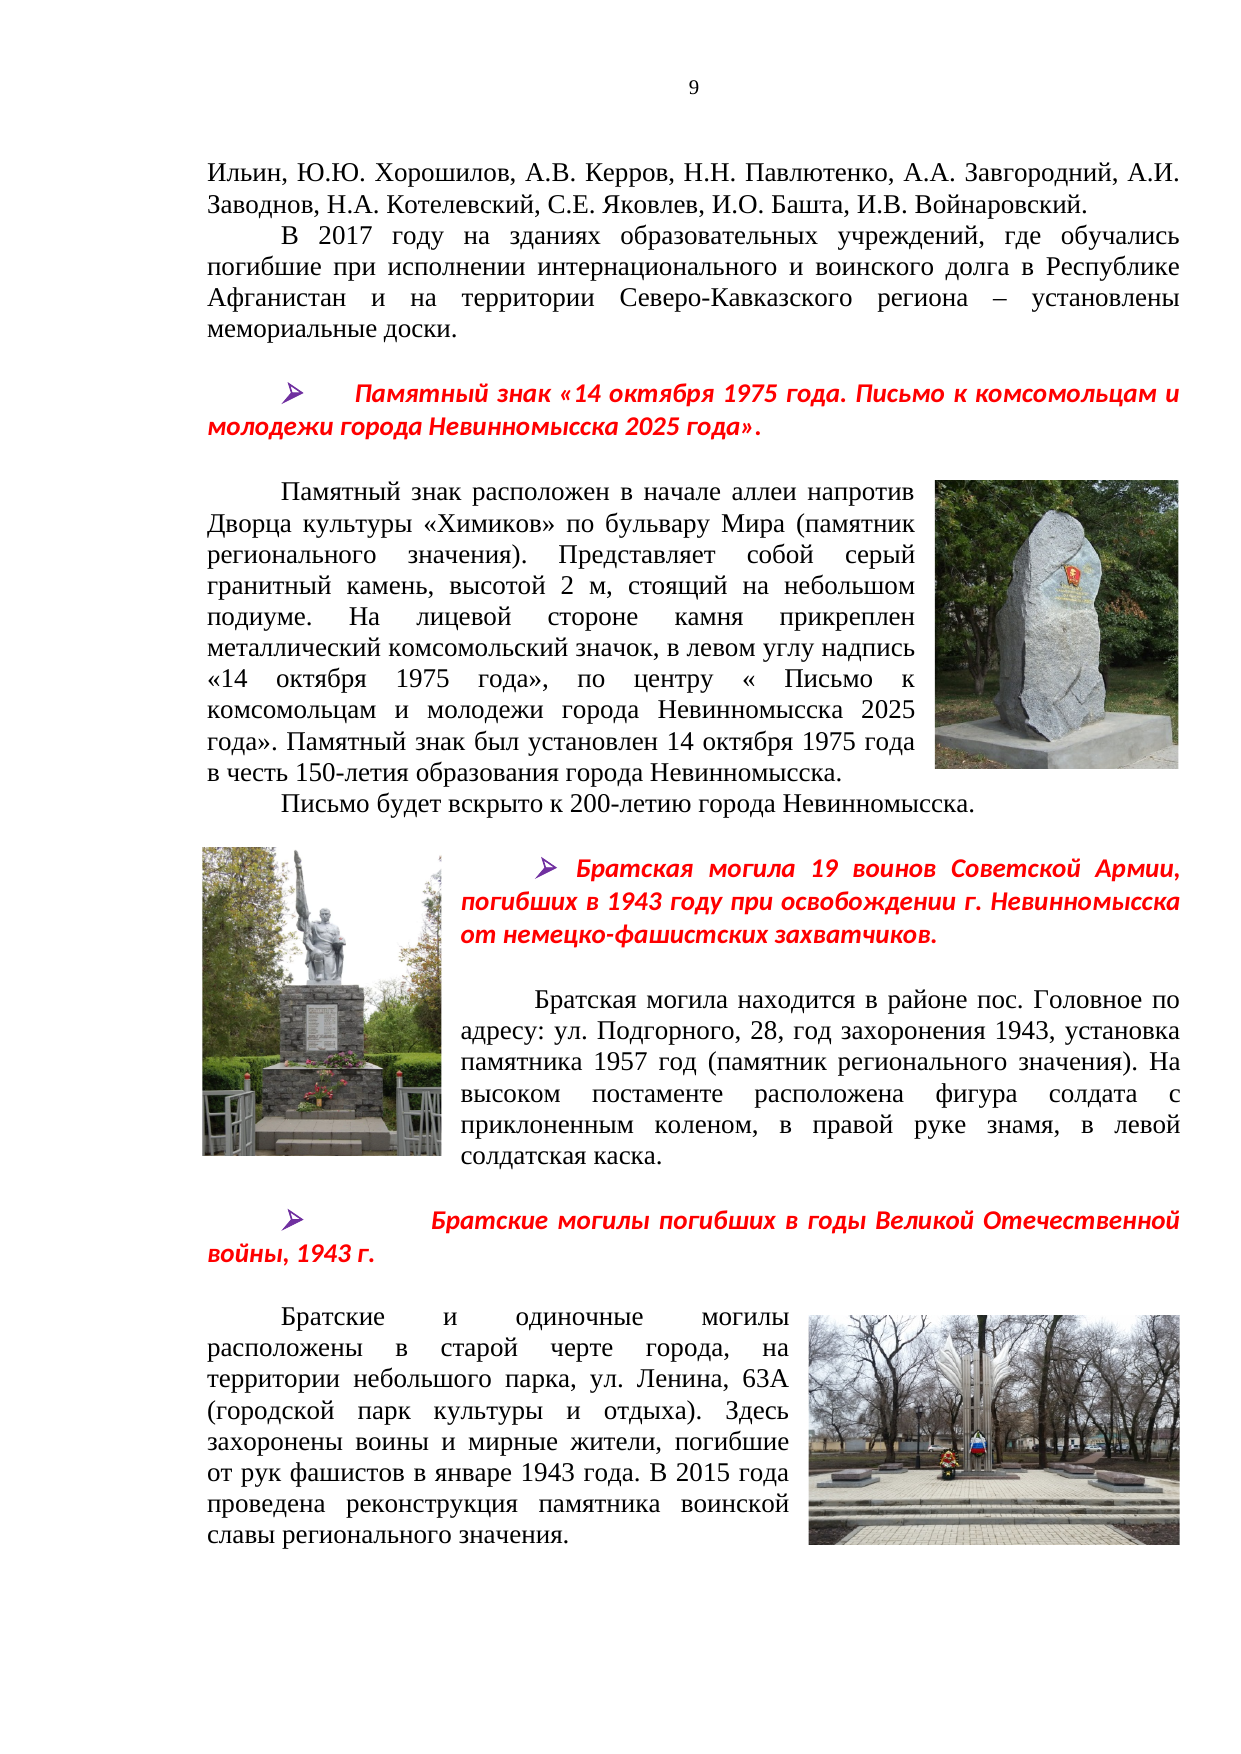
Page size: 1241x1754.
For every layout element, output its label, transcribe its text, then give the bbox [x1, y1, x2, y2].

text Братская могила находится в районе пос. Головное по адресу: ул. Подгорного, 28, год захоронения 1943, установка памятника 1957 год (памятник регионального значения). На высоком постаменте расположена фигура солдата с приклоненным коленом, в правой руке знамя, в левой солдатская каска. [207, 983, 1181, 1170]
picture [808, 1315, 1180, 1545]
text Памятный знак расположен в начале аллеи напротив Дворца культуры «Химиков» по бульвару Мира (памятник регионального значения). Представляет собой серый гранитный камень, высотой 2 м, стоящий на небольшом подиуме. На лицевой стороне камня прикреплен металлический комсомольский значок, в левом углу надпись «14 октября 1975 года», по центру « Письмо к комсомольцам и молодежи города Невинномысска 2025 года». Памятный знак был установлен 14 октября 1975 года в честь 150-летия образования города Невинномысска. [207, 476, 1181, 787]
picture [934, 480, 1179, 769]
list Памятный знак «14 октября 1975 года. Письмо к комсомольцам и молодежи города Невинномысска 2025 года». [207, 376, 1181, 442]
list Братские могилы погибших в годы Великой Отечественной войны, 1943 г. [207, 1203, 1181, 1269]
text В 2017 году на зданиях образовательных учреждений, где обучались погибшие при исполнении интернационального и воинского долга в Республике Афганистан и на территории Северо-Кавказского региона – установлены мемориальные доски. [207, 219, 1181, 343]
list Братская могила 19 воинов Советской Армии, погибших в 1943 году при освобождении г. Невинномысска от немецко-фашистских захватчиков. [442, 851, 1181, 950]
text Письмо будет вскрыто к 200-летию города Невинномысска. [207, 787, 1181, 818]
picture [200, 847, 442, 1153]
